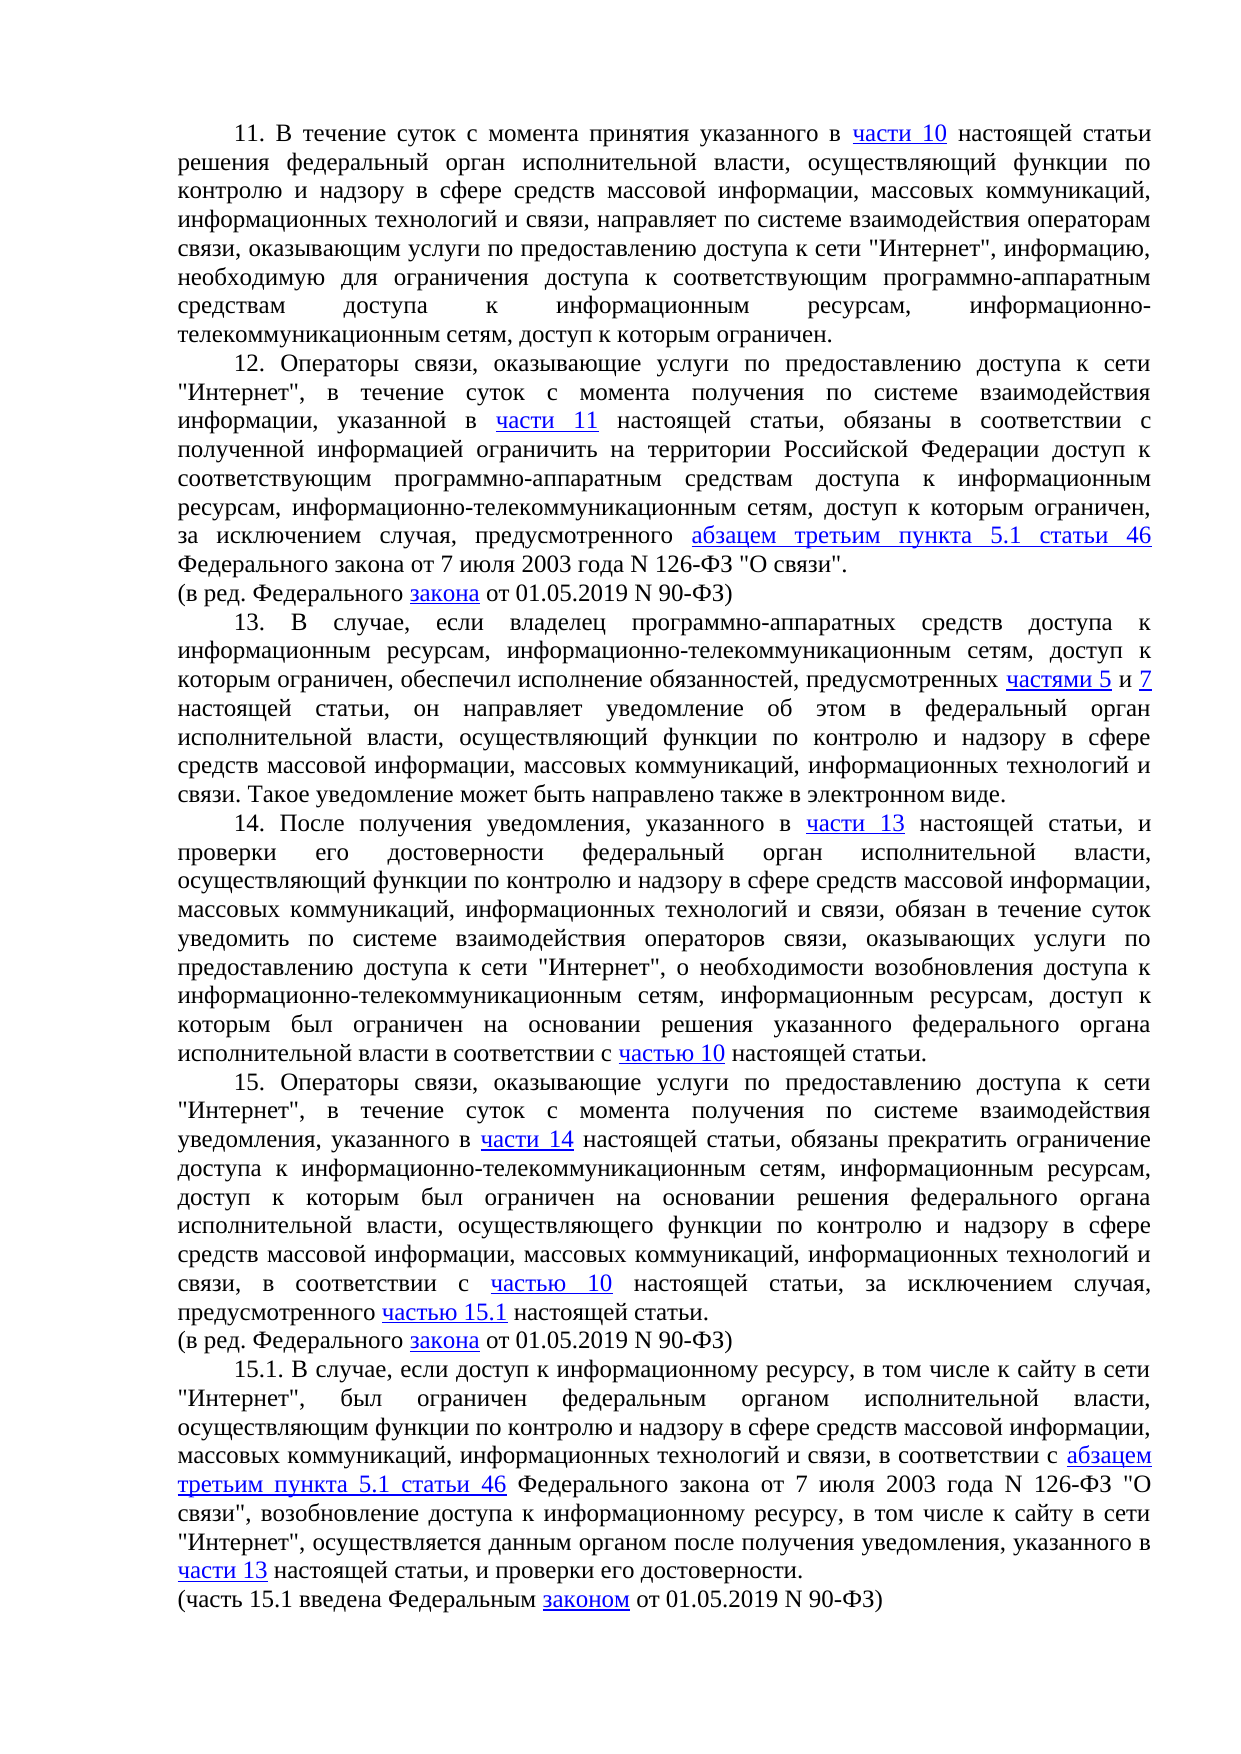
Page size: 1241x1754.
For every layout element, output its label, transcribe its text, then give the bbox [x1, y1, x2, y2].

text 14. После получения уведомления, указанного в части 13 настоящей статьи, и проверки его достоверности федеральный орган исполнительной власти, осуществляющий функции по контролю и надзору в сфере средств массовой информации, массовых коммуникаций, информационных технологий и связи, обязан в течение суток уведомить по системе взаимодействия операторов связи, оказывающих услуги по предоставлению доступа к сети "Интернет", о необходимости возобновления доступа к информационно-телекоммуникационным сетям, информационным ресурсам, доступ к которым был ограничен на основании решения указанного федерального органа исполнительной власти в соответствии с частью 10 настоящей статьи. [177, 808, 1152, 1067]
text 12. Операторы связи, оказывающие услуги по предоставлению доступа к сети "Интернет", в течение суток с момента получения по системе взаимодействия информации, указанной в части 11 настоящей статьи, обязаны в соответствии с полученной информацией ограничить на территории Российской Федерации доступ к соответствующим программно-аппаратным средствам доступа к информационным ресурсам, информационно-телекоммуникационным сетям, доступ к которым ограничен, за исключением случая, предусмотренного абзацем третьим пункта 5.1 статьи 46 Федерального закона от 7 июля 2003 года N 126-ФЗ "О связи". [177, 348, 1152, 578]
text (в ред. Федерального закона от 01.05.2019 N 90-ФЗ) [177, 578, 1152, 607]
text 13. В случае, если владелец программно-аппаратных средств доступа к информационным ресурсам, информационно-телекоммуникационным сетям, доступ к которым ограничен, обеспечил исполнение обязанностей, предусмотренных частями 5 и 7 настоящей статьи, он направляет уведомление об этом в федеральный орган исполнительной власти, осуществляющий функции по контролю и надзору в сфере средств массовой информации, массовых коммуникаций, информационных технологий и связи. Такое уведомление может быть направлено также в электронном виде. [177, 607, 1152, 808]
text 11. В течение суток с момента принятия указанного в части 10 настоящей статьи решения федеральный орган исполнительной власти, осуществляющий функции по контролю и надзору в сфере средств массовой информации, массовых коммуникаций, информационных технологий и связи, направляет по системе взаимодействия операторам связи, оказывающим услуги по предоставлению доступа к сети "Интернет", информацию, необходимую для ограничения доступа к соответствующим программно-аппаратным средствам доступа к информационным ресурсам, информационно-телекоммуникационным сетям, доступ к которым ограничен. [177, 118, 1152, 348]
text 15.1. В случае, если доступ к информационному ресурсу, в том числе к сайту в сети "Интернет", был ограничен федеральным органом исполнительной власти, осуществляющим функции по контролю и надзору в сфере средств массовой информации, массовых коммуникаций, информационных технологий и связи, в соответствии с абзацем третьим пункта 5.1 статьи 46 Федерального закона от 7 июля 2003 года N 126-ФЗ "О связи", возобновление доступа к информационному ресурсу, в том числе к сайту в сети "Интернет", осуществляется данным органом после получения уведомления, указанного в части 13 настоящей статьи, и проверки его достоверности. [177, 1354, 1152, 1584]
text 15. Операторы связи, оказывающие услуги по предоставлению доступа к сети "Интернет", в течение суток с момента получения по системе взаимодействия уведомления, указанного в части 14 настоящей статьи, обязаны прекратить ограничение доступа к информационно-телекоммуникационным сетям, информационным ресурсам, доступ к которым был ограничен на основании решения федерального органа исполнительной власти, осуществляющего функции по контролю и надзору в сфере средств массовой информации, массовых коммуникаций, информационных технологий и связи, в соответствии с частью 10 настоящей статьи, за исключением случая, предусмотренного частью 15.1 настоящей статьи. [177, 1067, 1152, 1326]
text (часть 15.1 введена Федеральным законом от 01.05.2019 N 90-ФЗ) [177, 1584, 1152, 1613]
text (в ред. Федерального закона от 01.05.2019 N 90-ФЗ) [177, 1326, 1152, 1354]
